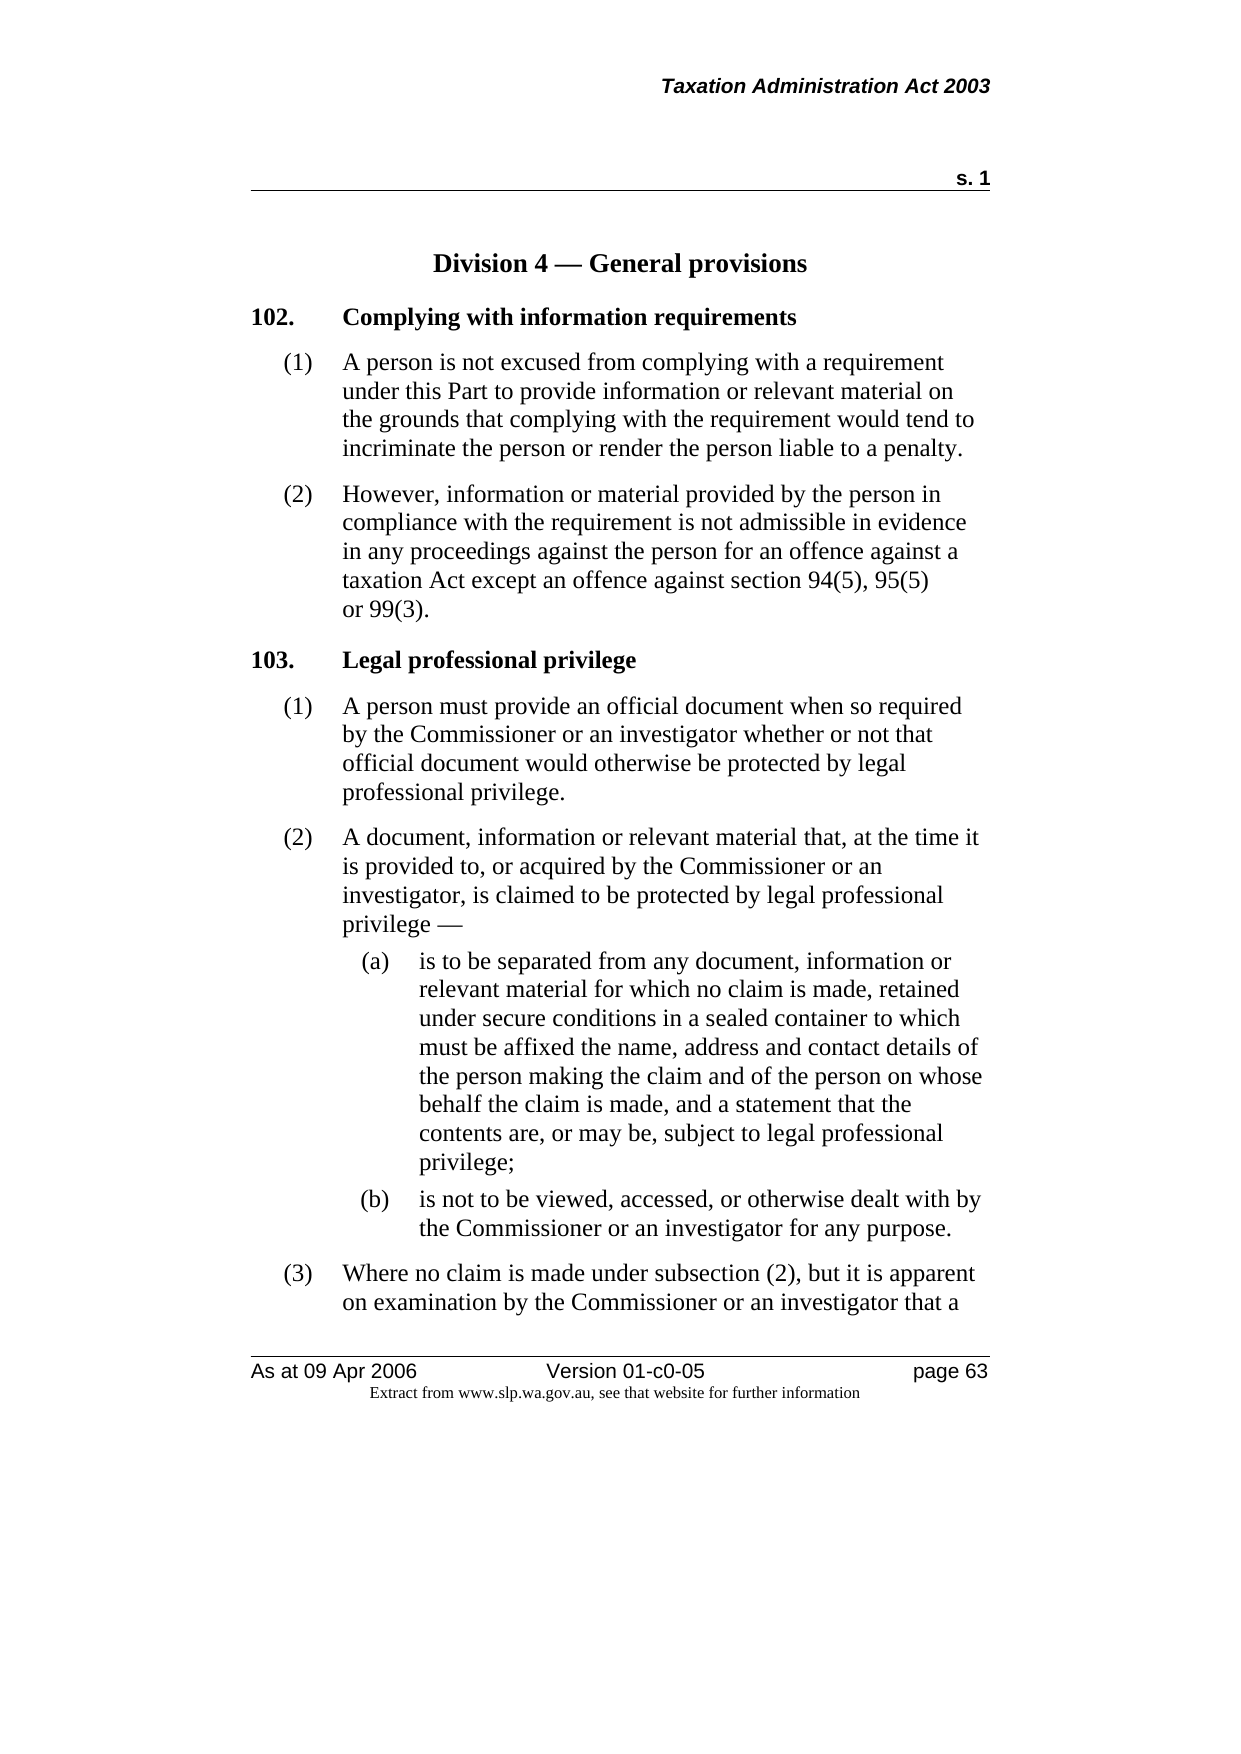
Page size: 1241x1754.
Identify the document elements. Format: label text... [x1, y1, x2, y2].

text (a) is to be separated from any document, information or relevant material for which no claim is made, retained under secure conditions in a sealed container to which must be affixed the name, address and contact details of the person making the claim and of the person on whose behalf the claim is made, and a statement that the contents are, or may be, subject to legal professional privilege; [251, 946, 990, 1176]
text (b) is not to be viewed, accessed, or otherwise dealt with by the Commissioner or an investigator for any purpose. [251, 1184, 990, 1242]
text (2) A document, information or relevant material that, at the time it is provided to, or acquired by the Commissioner or an investigator, is claimed to be protected by legal professional privilege — [251, 822, 990, 937]
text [251, 1258, 990, 1316]
subtitle 103. Legal professional privilege [251, 645, 990, 674]
text (2) However, information or material provided by the person in compliance with the requirement is not admissible in evidence in any proceedings against the person for an offence against a taxation Act except an offence against section 94(5), 95(5) or 99(3). [251, 479, 990, 622]
text (1) A person is not excused from complying with a requirement under this Part to provide information or relevant material on the grounds that complying with the requirement would tend to incriminate the person or render the person liable to a penalty. [251, 347, 990, 462]
subtitle Division 4 — General provisions [251, 247, 990, 279]
text (1) A person must provide an official document when so required by the Commissioner or an investigator whether or not that official document would otherwise be protected by legal professional privilege. [251, 691, 990, 806]
subtitle 102. Complying with information requirements [251, 302, 990, 330]
